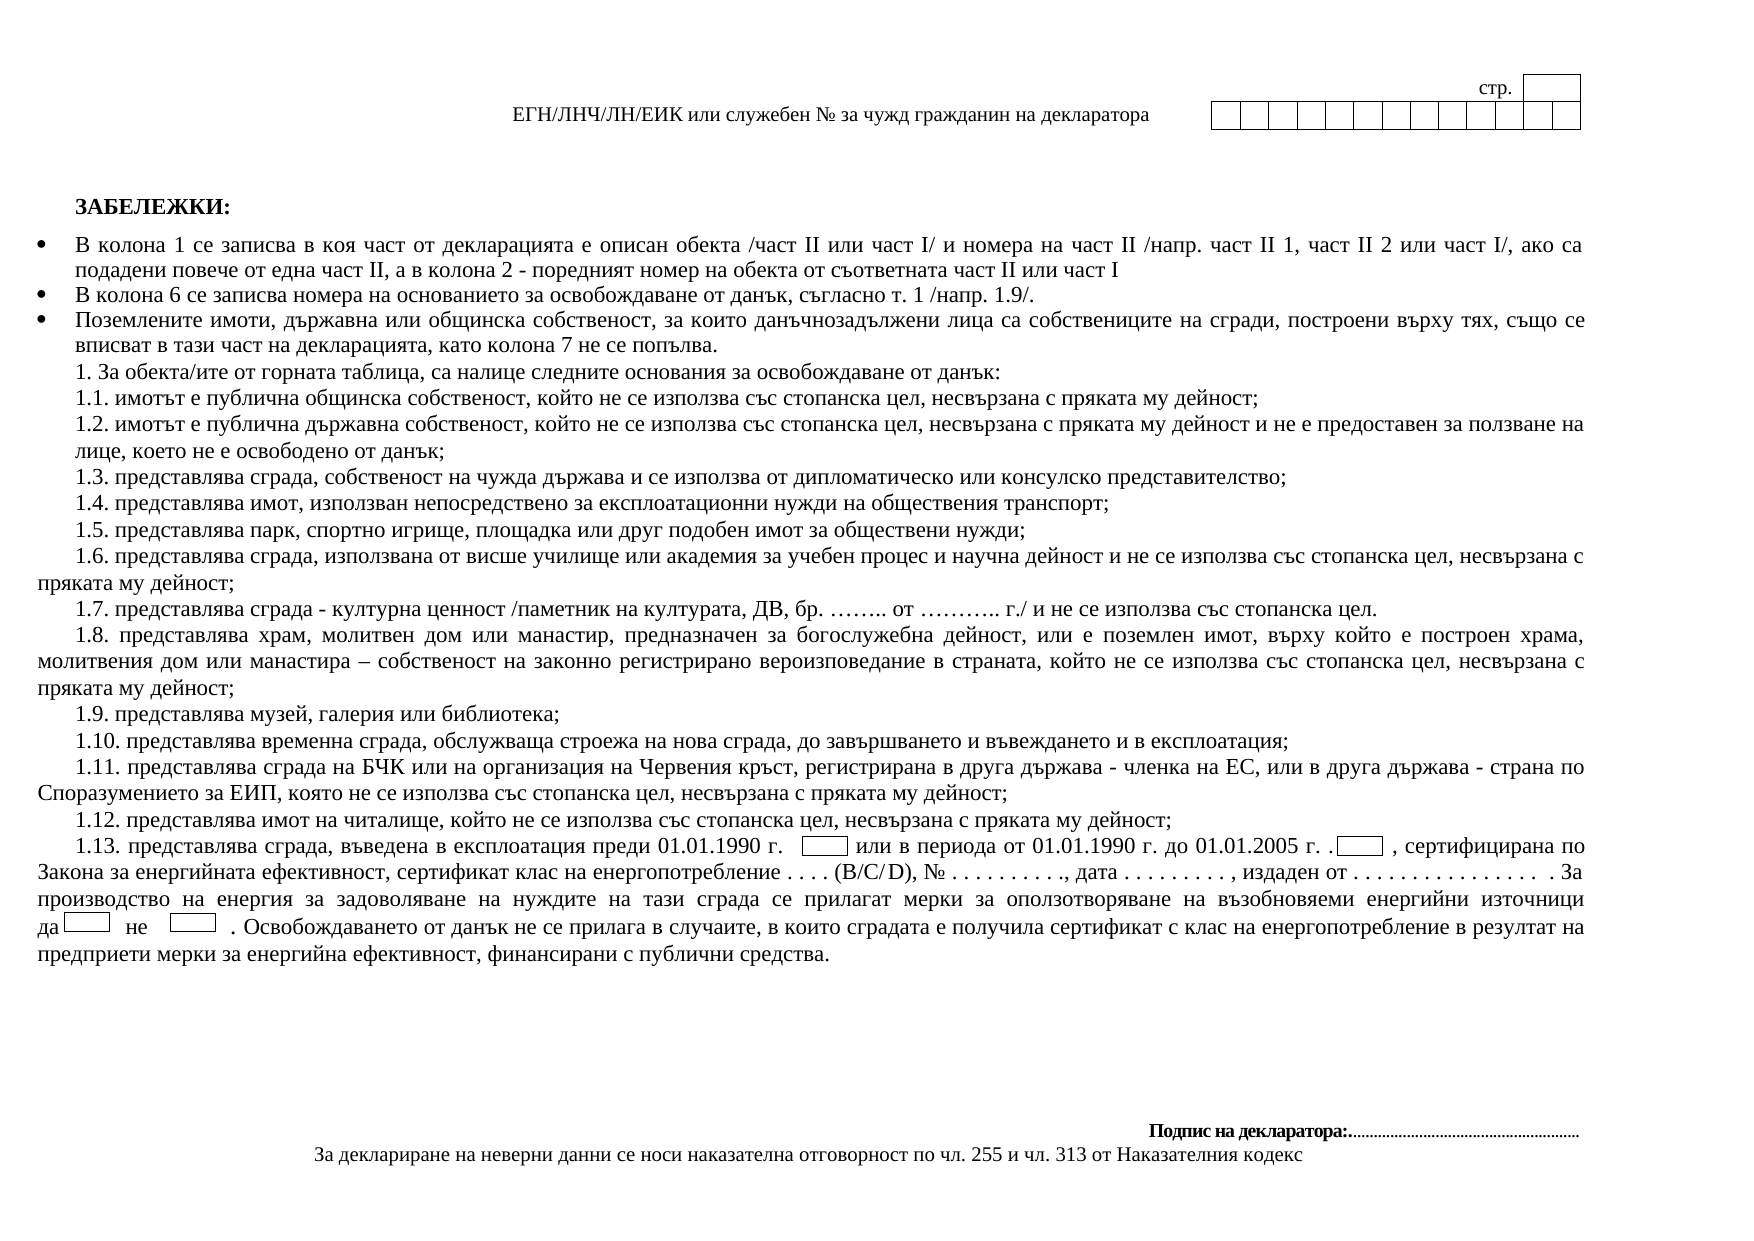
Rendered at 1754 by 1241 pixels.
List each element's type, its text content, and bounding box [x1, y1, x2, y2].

list Поземлените имоти, държавна или общинска собственост, за които данъчнозадължени лица са собствениците на сгради, построени върху тях, също се вписват в тази част на декларацията, като колона 7 не се попълва. [37, 308, 1588, 358]
list В колона 6 се записва номера на основанието за освобождаване от данък, съгласно т. 1 /напр. 1.9/. [37, 283, 1588, 308]
text 1.5. представлява парк, спортно игрище, площадка или друг подобен имот за обществени нужди; [37, 516, 1588, 542]
text 1.2. имотът е публична държавна собственост, който не се използва със стопанска цел, несвързана с пряката му дейност и не е предоставен за ползване на лице, което не е освободено от данък; [75, 410, 1588, 463]
text 1.3. представлява сграда, собственост на чужда държава и се използва от дипломатическо или консулско представителство; [37, 463, 1588, 489]
text 1.6. представлява сграда, използвана от висше училище или академия за учебен процес и научна дейност и не се използва със стопанска цел, несвързана с пряката му дейност; [37, 542, 1588, 595]
text 1.1. имотът е публична общинска собственост, който не се използва със стопанска цел, несвързана с пряката му дейност; [37, 384, 1588, 410]
list В колона 1 се записва в коя част от декларацията е описан обекта /част ІІ или част І/ и номера на част ІІ /напр. част ІІ 1, част ІІ 2 или част І/, ако са подадени повече от една част ІІ, а в колона 2 - поредният номер на обекта от съответната част ІІ или част І [37, 233, 1588, 283]
text 1.4. представлява имот, използван непосредствено за експлоатационни нужди на обществения транспорт; [37, 489, 1588, 516]
text 1. За обекта/ите от горната таблица, са налице следните основания за освобождаване от данък: [37, 358, 1588, 384]
text 1.10. представлява временна сграда, обслужваща строежа на нова сграда, до завършването и въвеждането и в експлоатация; [37, 727, 1588, 753]
text 1.13. представлява сграда, въведена в експлоатация преди 01.01.1990 г. или в периода от 01.01.1990 г. до 01.01.2005 г. . , сертифицирана по Закона за енергийната ефективност, сертификат клас на енергопотребление . . . . (В/С/D), № . . . . . . . . . ., дата . . . . . . . . . , издаден от . . . . . . . . . . . . . . . . . За производство на енергия за задоволяване на нуждите на тази сграда се прилагат мерки за оползотворяване на възобновяеми енергийни източници да не . Освобождаването от данък не се прилага в случаите, в които сградата е получила сертификат с клас на енергопотребление в резултат на предприети мерки за енергийна ефективност, финансирани с публични средства. [37, 832, 1588, 966]
text 1.7. представлява сграда - културна ценност /паметник на културата, ДВ, бр. …….. от ……….. г./ и не се използва със стопанска цел. [37, 595, 1588, 621]
text 1.9. представлява музей, галерия или библиотека; [37, 700, 1588, 727]
text ЗАБЕЛЕЖКИ: [37, 193, 1610, 219]
text 1.8. представлява храм, молитвен дом или манастир, предназначен за богослужебна дейност, или е поземлен имот, върху който е построен храма, молитвения дом или манастира – собственост на законно регистрирано вероизповедание в страната, който не се използва със стопанска цел, несвързана с пряката му дейност; [37, 621, 1588, 700]
text 1.11. представлява сграда на БЧК или на организация на Червения кръст, регистрирана в друга държава - членка на ЕС, или в друга държава - страна по Споразумението за ЕИП, която не се използва със стопанска цел, несвързана с пряката му дейност; [37, 753, 1588, 806]
text 1.12. представлява имот на читалище, който не се използва със стопанска цел, несвързана с пряката му дейност; [37, 806, 1588, 832]
